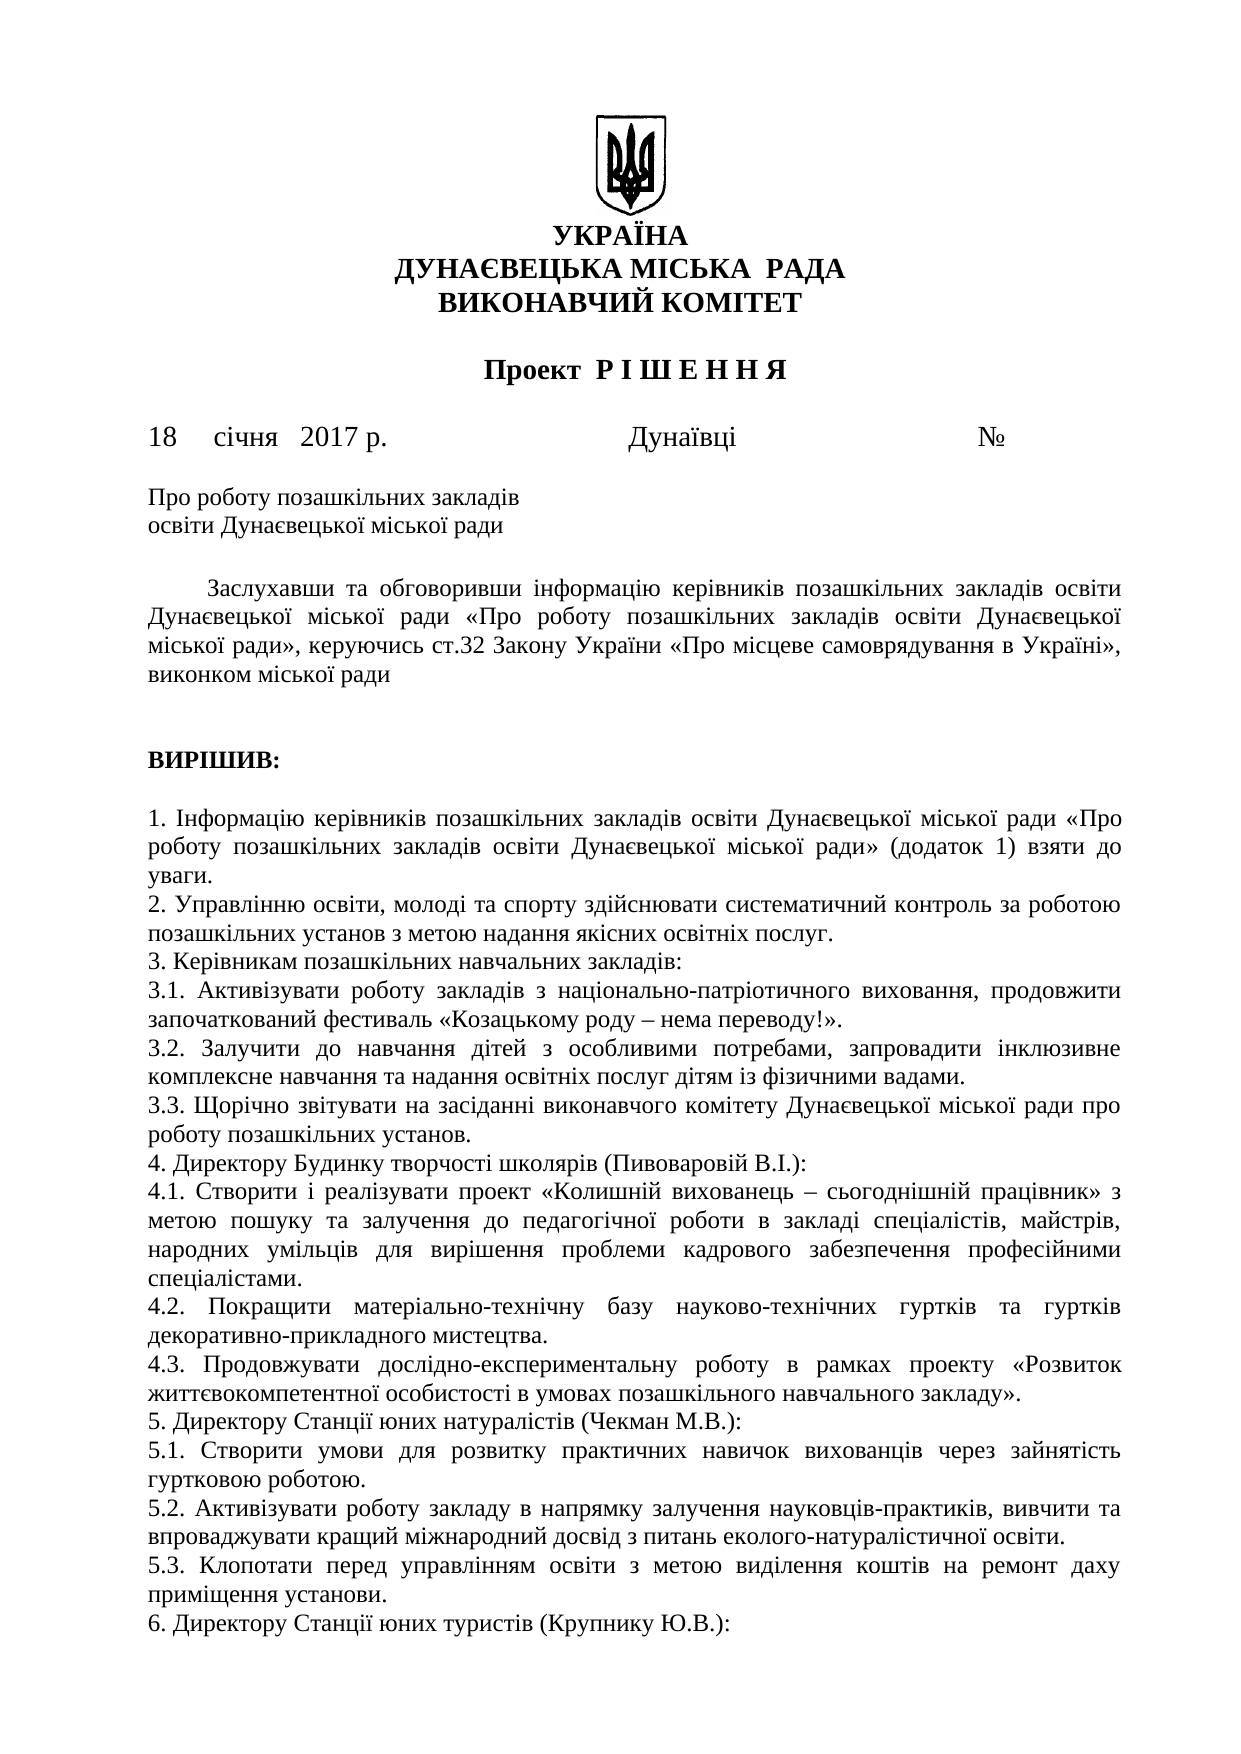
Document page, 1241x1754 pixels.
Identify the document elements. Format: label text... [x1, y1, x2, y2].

text Про роботу позашкільних закладів освіти Дунаєвецької міської ради [148, 482, 531, 539]
text 3.3. Щорічно звітувати на засіданні виконавчого комітету Дунаєвецької міської ради про роботу позашкільних установ. [148, 1090, 1122, 1148]
text 6. Директору Станції юних туристів (Крупнику Ю.В.): [148, 1608, 1122, 1636]
text 5.3. Клопотати перед управлінням освіти з метою виділення коштів на ремонт даху приміщення установи. [148, 1550, 1122, 1608]
text 4.2. Покращити матеріально-технічну базу науково-технічних гуртків та гуртків декоративно-прикладного мистецтва. [148, 1291, 1122, 1349]
text 4.1. Створити і реалізувати проект «Колишній вихованець – сьогоднішній працівник» з метою пошуку та залучення до педагогічної роботи в закладі спеціалістів, майстрів, народних умільців для вирішення проблеми кадрового забезпечення професійними спеціалістами. [148, 1176, 1122, 1291]
text Дунаєвецька міська рада [118, 252, 1122, 285]
text 3.1. Активізувати роботу закладів з національно-патріотичного виховання, продовжити започаткований фестиваль «Козацькому роду – нема переводу!». [148, 975, 1122, 1033]
text виконавчий комітет [118, 285, 1122, 319]
text 18 січня 2017 р. Дунаївці № [148, 419, 1122, 453]
text 4.3. Продовжувати дослідно-експериментальну роботу в рамках проекту «Розвиток життєвокомпетентної особистості в умовах позашкільного навчального закладу». [148, 1349, 1122, 1406]
text 2. Управлінню освіти, молоді та спорту здійснювати систематичний контроль за роботою позашкільних установ з метою надання якісних освітніх послуг. [148, 889, 1122, 946]
text УКРАЇНА [118, 218, 1122, 252]
text 1. Інформацію керівників позашкільних закладів освіти Дунаєвецької міської ради «Про роботу позашкільних закладів освіти Дунаєвецької міської ради» (додаток 1) взяти до уваги. [148, 803, 1122, 889]
text 3.2. Залучити до навчання дітей з особливими потребами, запровадити інклюзивне комплексне навчання та надання освітніх послуг дітям із фізичними вадами. [148, 1033, 1122, 1090]
text Заслухавши та обговоривши інформацію керівників позашкільних закладів освіти Дунаєвецької міської ради «Про роботу позашкільних закладів освіти Дунаєвецької міської ради», керуючись ст.32 Закону України «Про місцеве самоврядування в Україні», виконком міської ради [148, 573, 1122, 688]
picture [595, 115, 667, 216]
text 5.1. Створити умови для розвитку практичних навичок вихованців через зайнятість гуртковою роботою. [148, 1435, 1122, 1493]
text ВИРІШИВ: [148, 745, 1122, 774]
text Проект Р І Ш Е Н Н Я [148, 352, 1122, 386]
text 5. Директору Станції юних натуралістів (Чекман М.В.): [148, 1406, 1122, 1435]
text 3. Керівникам позашкільних навчальних закладів: [148, 946, 1122, 975]
text 5.2. Активізувати роботу закладу в напрямку залучення науковців-практиків, вивчити та впроваджувати кращий міжнародний досвід з питань еколого-натуралістичної освіти. [148, 1493, 1122, 1550]
text 4. Директору Будинку творчості школярів (Пивоваровій В.І.): [148, 1148, 1122, 1176]
